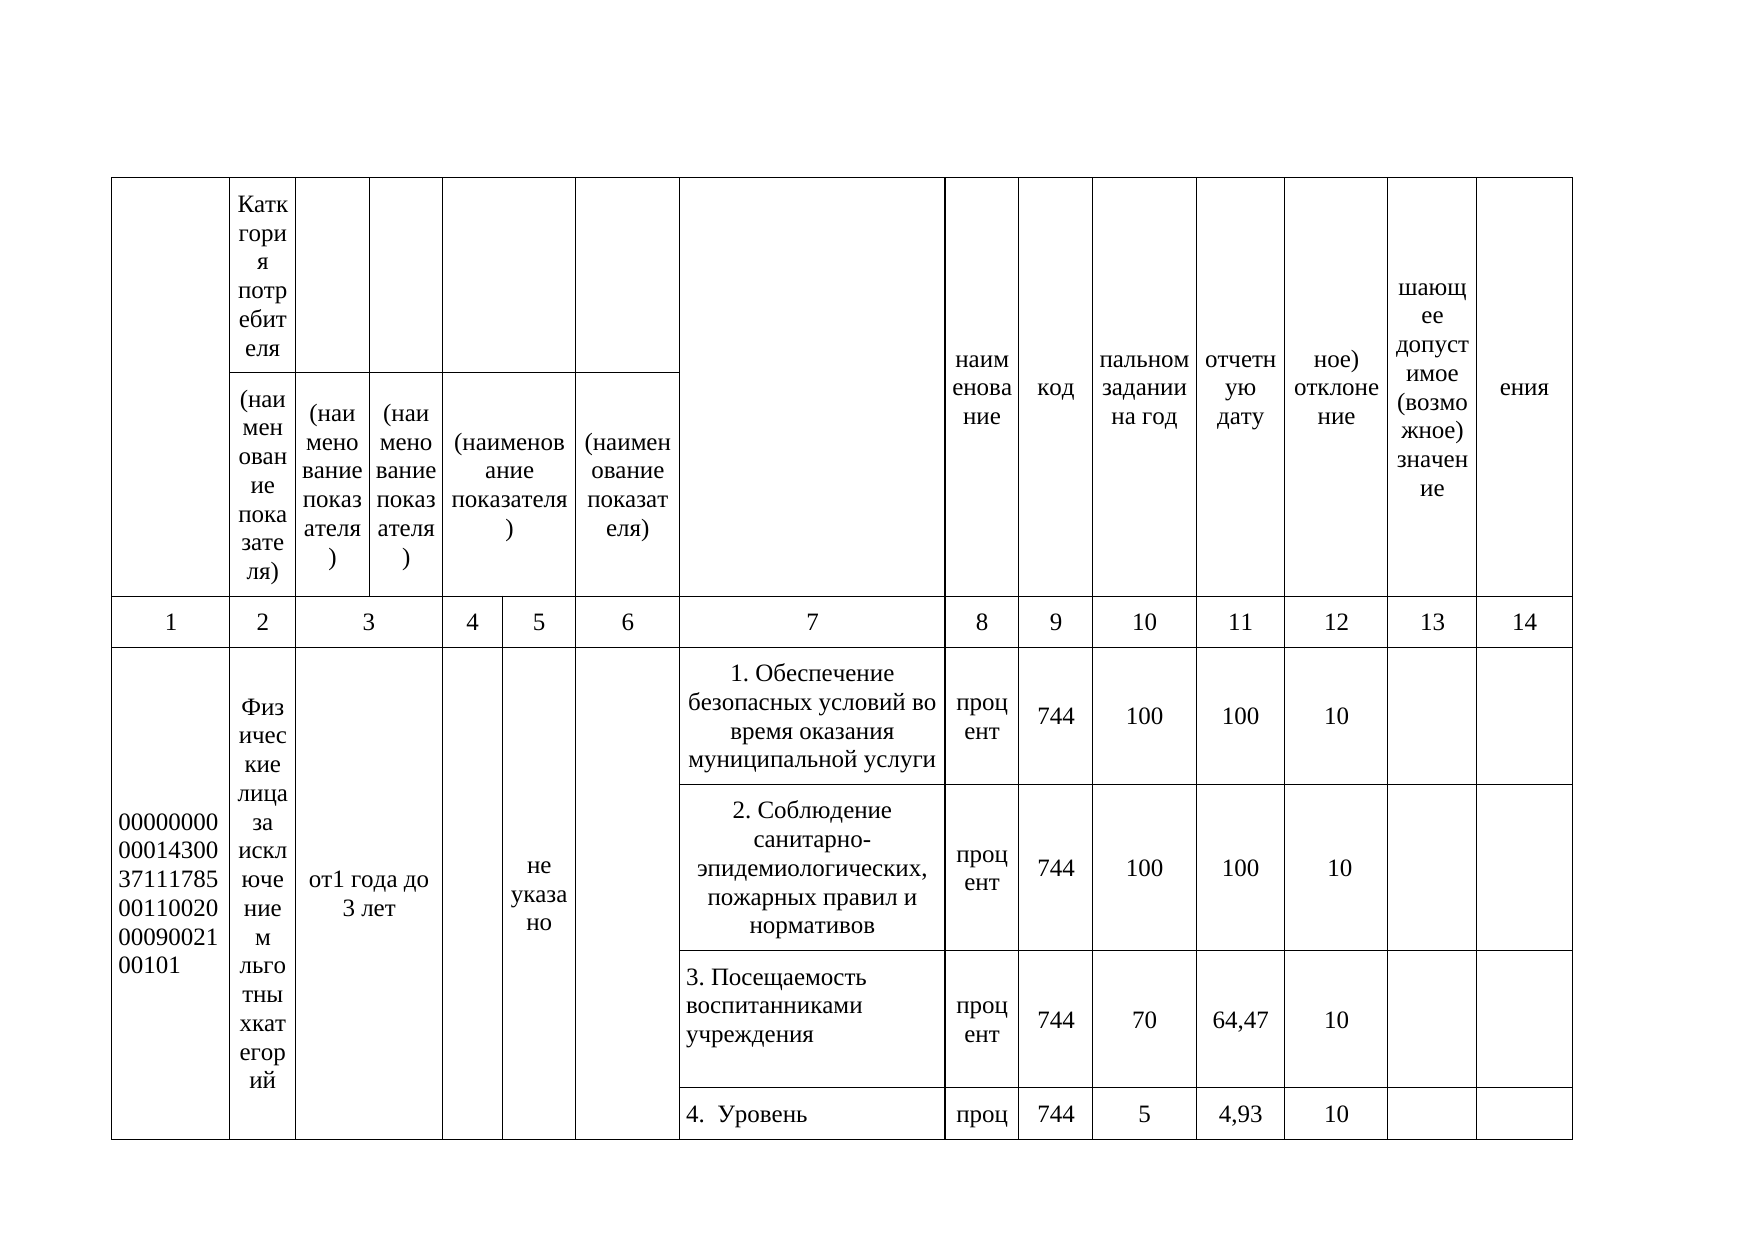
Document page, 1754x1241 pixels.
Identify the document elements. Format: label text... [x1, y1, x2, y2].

table_cell [443, 648, 502, 1139]
table_cell [1477, 951, 1572, 1087]
table_cell процент [946, 1088, 1018, 1139]
table_cell 1 [112, 597, 229, 647]
table_cell (наименование показателя) [443, 373, 575, 596]
table_cell 64,47 [1197, 951, 1284, 1087]
table_cell 744 [1019, 951, 1092, 1087]
table_cell 14 [1477, 597, 1572, 647]
table_cell наименование [946, 178, 1018, 596]
table_cell 100 [1197, 785, 1284, 950]
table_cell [1197, 178, 1284, 596]
table_cell 8 [946, 597, 1018, 647]
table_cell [1285, 178, 1387, 596]
table_cell от1 года до 3 лет [296, 648, 442, 1139]
table_cell (наименование показателя) [370, 373, 442, 596]
table_cell 4 [443, 597, 502, 647]
table_cell [296, 178, 369, 372]
table_cell процент [946, 785, 1018, 950]
table_cell 10 [1285, 648, 1387, 784]
table_cell [1477, 648, 1572, 784]
table_cell 4,93 [1197, 1088, 1284, 1139]
table_cell 000000000001430037111785001100200009002100101 [112, 648, 229, 1139]
table_cell [443, 178, 575, 372]
table_cell 11 [1197, 597, 1284, 647]
table_cell [1388, 648, 1476, 784]
table_cell 2 [230, 597, 295, 647]
table_cell 5 [503, 597, 575, 647]
table_cell 10 [1285, 785, 1387, 950]
table_cell (наименование показателя) [296, 373, 369, 596]
table_cell [576, 648, 679, 1139]
table_cell [1388, 785, 1476, 950]
table_cell 10 [1093, 597, 1196, 647]
table_cell Каткгория потребителя [230, 178, 295, 372]
table_cell [1388, 1088, 1476, 1139]
table_cell (наименование показателя) [230, 373, 295, 596]
table_cell [1477, 1088, 1572, 1139]
table_cell 744 [1019, 1088, 1092, 1139]
table_cell 70 [1093, 951, 1196, 1087]
table_cell процент [946, 951, 1018, 1087]
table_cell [680, 178, 944, 596]
table_cell код [1019, 178, 1092, 596]
table_cell 6 [576, 597, 679, 647]
table_cell 5 [1093, 1088, 1196, 1139]
table_cell процент [946, 648, 1018, 784]
table_cell 100 [1197, 648, 1284, 784]
table_cell [576, 178, 679, 372]
table_cell 744 [1019, 785, 1092, 950]
table_cell 3 [296, 597, 442, 647]
table_cell причина отклонения [1477, 178, 1572, 596]
table_cell 744 [1019, 648, 1092, 784]
table_cell 7 [680, 597, 944, 647]
table_cell Физические лица за исключением льготныхкатегорий [230, 648, 295, 1139]
table_cell [1477, 785, 1572, 950]
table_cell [680, 1088, 944, 1139]
table_cell 9 [1019, 597, 1092, 647]
table_cell 10 [1285, 1088, 1387, 1139]
table_cell 1. Обеспечение безопасных условий во время оказания муниципальной услуги [680, 648, 944, 784]
table_cell не указано [503, 648, 575, 1139]
table_cell [370, 178, 442, 372]
table_cell 10 [1285, 951, 1387, 1087]
table_cell 12 [1285, 597, 1387, 647]
table_cell (наименование показателя) [576, 373, 679, 596]
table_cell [1388, 178, 1476, 596]
table_cell 100 [1093, 648, 1196, 784]
table_cell 3. Посещаемость воспитанниками учреждения [680, 951, 944, 1087]
table_cell 13 [1388, 597, 1476, 647]
table_cell 2. Соблюдение санитарно-эпидемиологических, пожарных правил и нормативов [680, 785, 944, 950]
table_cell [1093, 178, 1196, 596]
table_cell [1388, 951, 1476, 1087]
table_cell 100 [1093, 785, 1196, 950]
